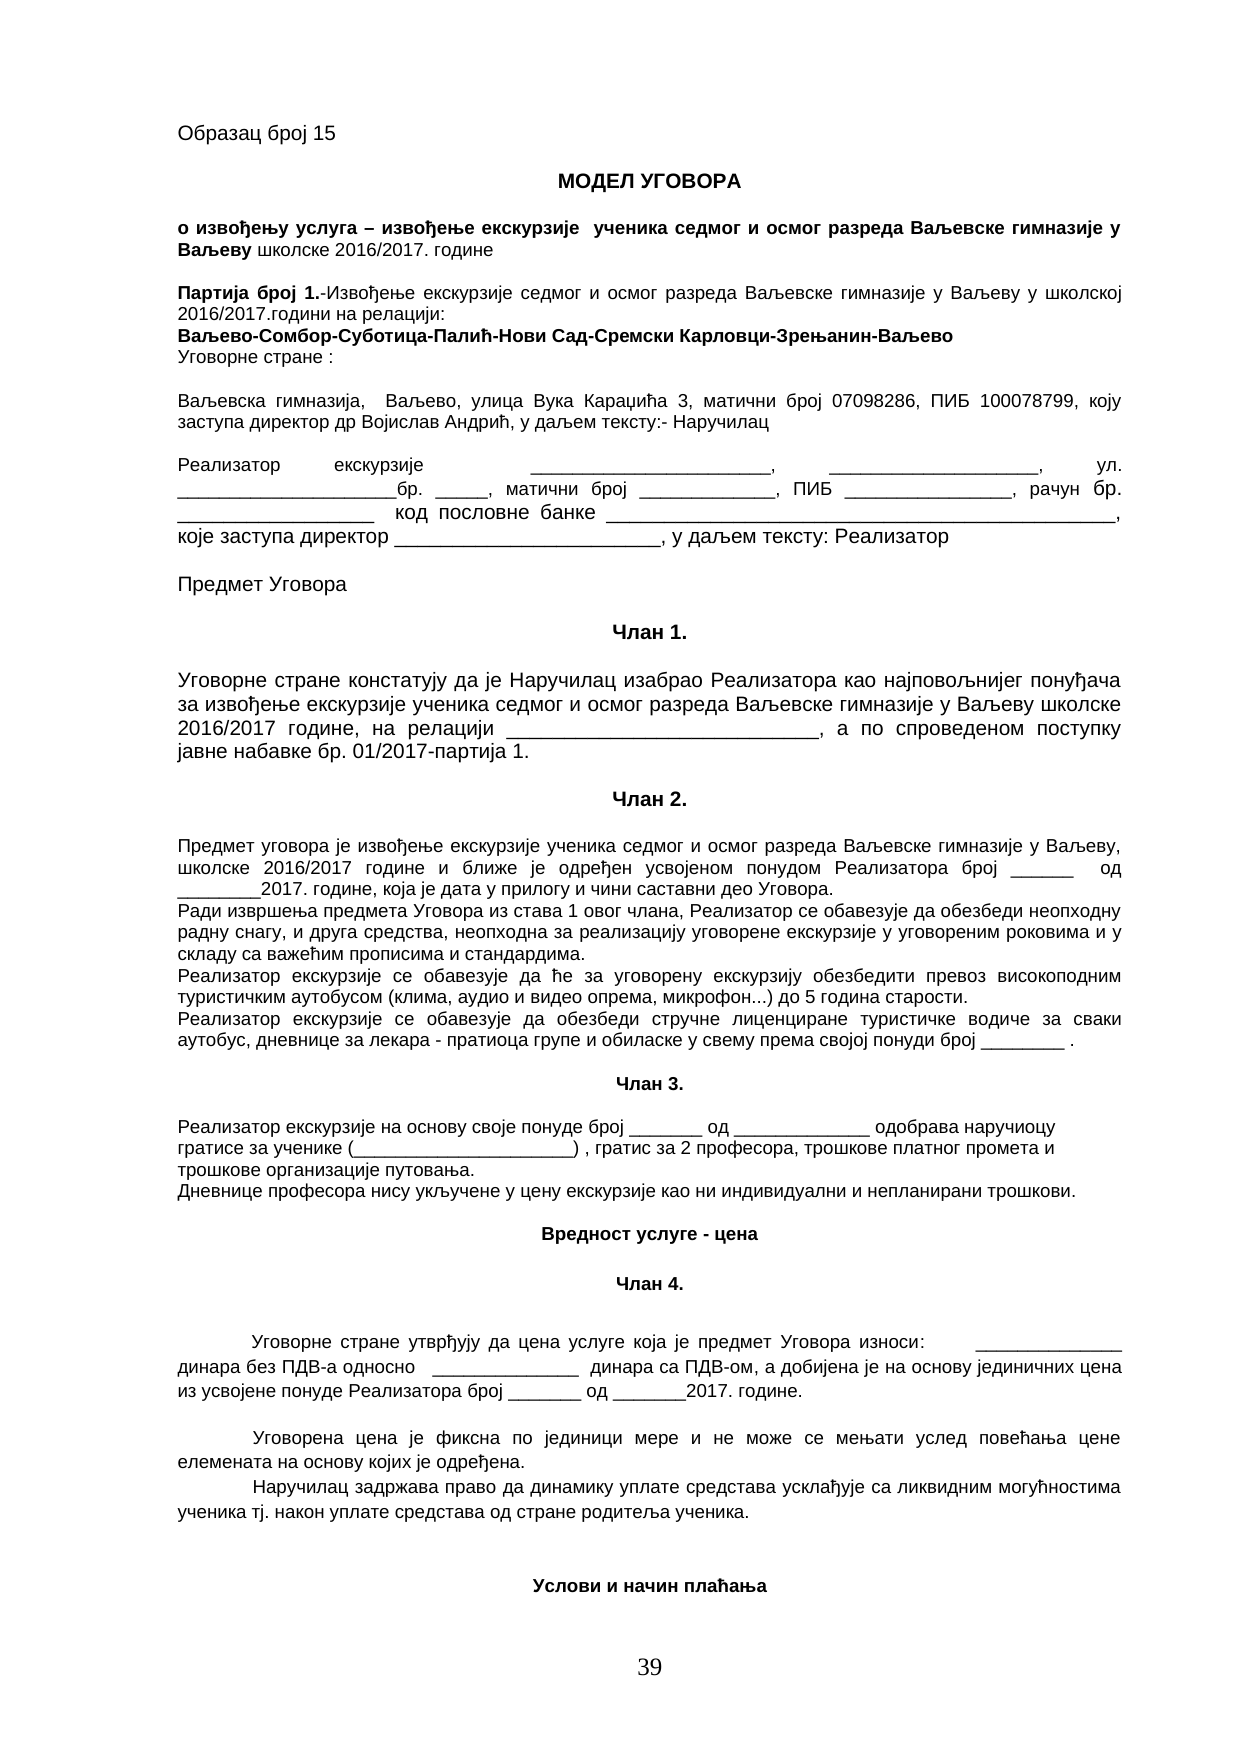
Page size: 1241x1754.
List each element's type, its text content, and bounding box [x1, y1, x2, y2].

text Уговорена цена је фиксна по јединици мере и не може се мењати услед повећања цене елемената на основу којих је одређена. [177, 1427, 1122, 1473]
text Предмет уговора је извођење екскурзије ученика седмог и осмог разреда Ваљевске гимназије у Ваљеву, школске 2016/2017 године и ближе је одређен усвојеном понудом Реализатора број ______ од ________2017. године, која је дата у прилогу и чини саставни део Уговора. [177, 835, 1122, 900]
text Вредност услуге - цена [177, 1223, 1122, 1245]
text Члан 1. [177, 619, 1122, 643]
text Реализатор екскурзије се обавезује да ће за уговорену екскурзију обезбедити превоз високоподним туристичким аутобусом (клима, аудио и видео опрема, микрофон...) до 5 година старости. [177, 964, 1122, 1008]
text Уговорне стране : [177, 346, 1122, 368]
text Реализатор екскурзије _______________________, ____________________, ул. _____________________бр. _____, матични број _____________, ПИБ ________________, рачун бр. _________________ код пословне банке ____________________________________________, које заступа директор _______________________, у даљем тексту: Реализатор [177, 454, 1122, 548]
text Реализатор екскурзије на основу своје понуде број _______ од _____________ одобрава наручиоцу гратисе за ученике (_____________________) , гратис за 2 професора, трошкове платног промета и трошкове организације путовања. [177, 1115, 1122, 1180]
text Предмет Уговора [177, 572, 1122, 596]
text Ради извршења предмета Уговора из става 1 овог члана, Реализатор се обавезује да обезбеди неопходну радну снагу, и друга средства, неопходна за реализацију уговорене екскурзије у уговореним роковима и у складу са важећим прописима и стандардима. [177, 900, 1122, 964]
text Уговорне стране констатују да је Наручилац изабрао Реализатора као најповољнијег понуђача за извођење екскурзије ученика седмог и осмог разреда Ваљевске гимназије у Ваљеву школске 2016/2017 године, на релацији ___________________________, а по спроведеном поступку јавне набавке бр. 01/2017-партија 1. [177, 667, 1122, 763]
text Наручилац задржава право да динамику уплате средстава усклађује са ликвидним могућностима ученика тј. након уплате средстава од стране родитеља ученика. [177, 1476, 1122, 1522]
text Ваљево-Сомбор-Суботица-Палић-Нови Сад-Сремски Карловци-Зрењанин-Ваљево [177, 325, 1122, 346]
text Образац број 15 [177, 121, 1122, 145]
text Партија број 1.-Извођење екскурзије седмог и осмог разреда Ваљевске гимназије у Ваљеву у школској 2016/2017.години на релацији: [177, 282, 1122, 325]
text Члан 3. [177, 1072, 1122, 1094]
text Члан 2. [177, 787, 1122, 811]
text МОДЕЛ УГОВОРА [177, 169, 1122, 193]
text Реализатор екскурзије се обавезује да обезбеди стручне лиценциране туристичке водиче за сваки аутобус, дневнице за лекара - пратиоца групе и обиласке у свему према својој понуди број ________ . [177, 1008, 1122, 1051]
text Члан 4. [177, 1273, 1122, 1294]
text Ваљевска гимназија, Ваљево, улица Вука Караџића 3, матични број 07098286, ПИБ 100078799, коју заступа директор др Војислав Андрић, у даљем тексту:- Наручилац [177, 389, 1122, 433]
text Дневнице професора нису укључене у цену екскурзије као ни индивидуални и непланирани трошкови. [177, 1180, 1122, 1202]
text Услови и начин плаћања [177, 1575, 1122, 1597]
text Уговорне стране утврђују да цена услуге која је предмет Уговора износи: ______________ динара без ПДВ-а односно ______________ динара са ПДВ-ом, а добијена је на основу јединичних цена из усвојене понуде Реализатора број _______ од _______2017. године. [177, 1331, 1122, 1402]
text о извођењу услуга – извођење екскурзије ученика седмог и осмог разреда Ваљевске гимназије у Ваљеву школске 2016/2017. године [177, 217, 1122, 260]
